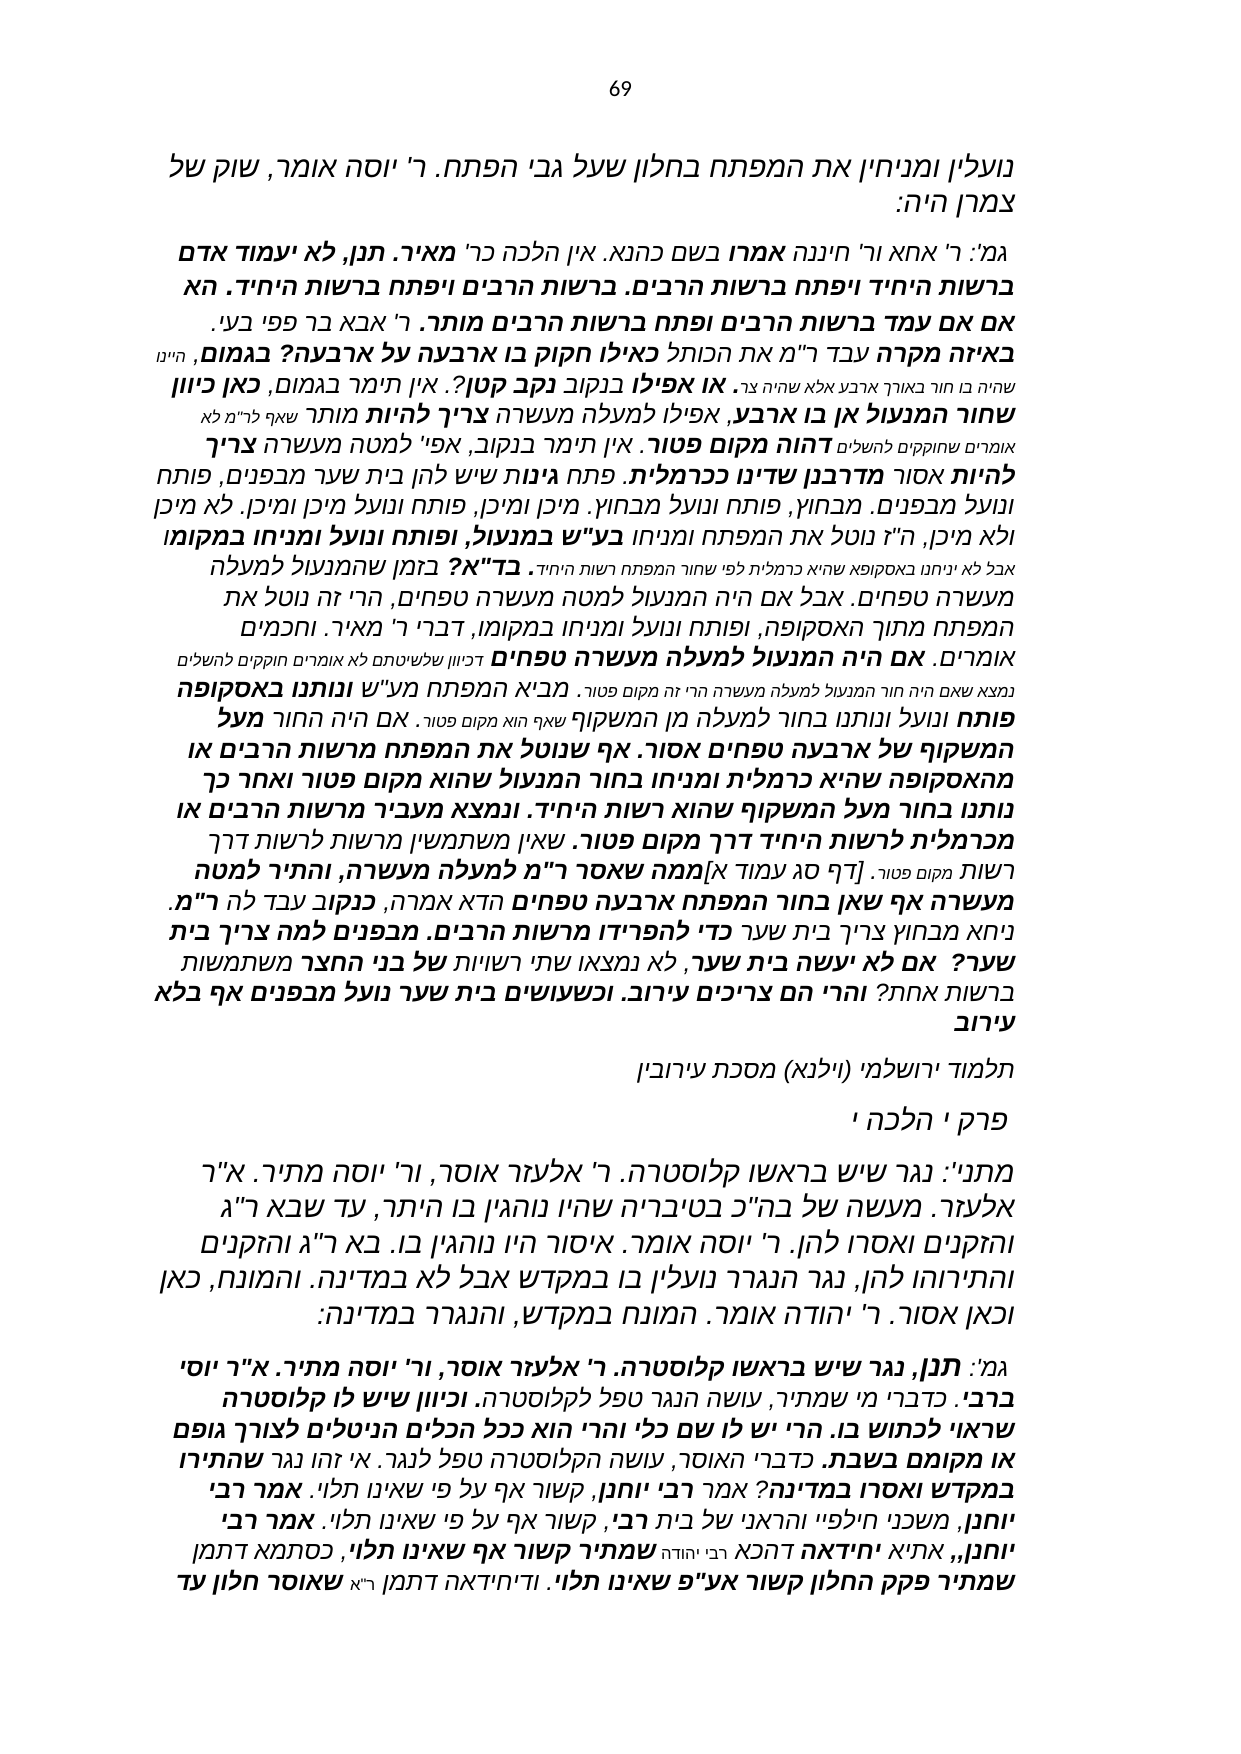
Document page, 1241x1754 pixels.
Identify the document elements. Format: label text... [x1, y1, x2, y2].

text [150, 1349, 1015, 1595]
text מתני': נגר שיש בראשו קלוסטרה. ר' אלעזר אוסר, ור' יוסה מתיר. א"ר אלעזר. מעשה של בה"כ בטיבריה שהיו נוהגין בו היתר, עד שבא ר"ג והזקנים ואסרו להן. ר' יוסה אומר. איסור היו נוהגין בו. בא ר"ג והזקנים והתירוהו להן, נגר הנגרר נועלין בו במקדש אבל לא במדינה. והמונח, כאן וכאן אסור. ר' יהודה אומר. המונח במקדש, והנגרר במדינה: [150, 1155, 1015, 1330]
text תלמוד ירושלמי (וילנא) מסכת עירובין [150, 1055, 1015, 1084]
text גמ': ר' אחא ור' חיננה אמרו בשם כהנא. אין הלכה כר' מאיר. תנן, לא יעמוד אדם ברשות היחיד ויפתח ברשות הרבים. ברשות הרבים ויפתח ברשות היחיד. הא אם אם עמד ברשות הרבים ופתח ברשות הרבים מותר. ר' אבא בר פפי בעי. באיזה מקרה עבד ר"מ את הכותל כאילו חקוק בו ארבעה על ארבעה? בגמום, היינו שהיה בו חור באורך ארבע אלא שהיה צר. או אפילו בנקוב נקב קטן?. אין תימר בגמום, כאן כיוון שחור המנעול אן בו ארבע, אפילו למעלה מעשרה צריך להיות מותר שאף לר"מ לא אומרים שחוקקים להשלים דהוה מקום פטור. אין תימר בנקוב, אפי' למטה מעשרה צריך להיות אסור מדרבנן שדינו ככרמלית. פתח גינות שיש להן בית שער מבפנים, פותח ונועל מבפנים. מבחוץ, פותח ונועל מבחוץ. מיכן ומיכן, פותח ונועל מיכן ומיכן. לא מיכן ולא מיכן, ה"ז נוטל את המפתח ומניחו בע"ש במנעול, ופותח ונועל ומניחו במקומו אבל לא יניחנו באסקופא שהיא כרמלית לפי שחור המפתח רשות היחיד. בד"א? בזמן שהמנעול למעלה מעשרה טפחים. אבל אם היה המנעול למטה מעשרה טפחים, הרי זה נוטל את המפתח מתוך האסקופה, ופותח ונועל ומניחו במקומו, דברי ר' מאיר. וחכמים אומרים. אם היה המנעול למעלה מעשרה טפחים דכיוון שלשיטתם לא אומרים חוקקים להשלים נמצא שאם היה חור המנעול למעלה מעשרה הרי זה מקום פטור. מביא המפתח מע"ש ונותנו באסקופה פותח ונועל ונותנו בחור למעלה מן המשקוף שאף הוא מקום פטור. אם היה החור מעל המשקוף של ארבעה טפחים אסור. אף שנוטל את המפתח מרשות הרבים או מהאסקופה שהיא כרמלית ומניחו בחור המנעול שהוא מקום פטור ואחר כך נותנו בחור מעל המשקוף שהוא רשות היחיד. ונמצא מעביר מרשות הרבים או מכרמלית לרשות היחיד דרך מקום פטור. שאין משתמשין מרשות לרשות דרך רשות מקום פטור. [דף סג עמוד א]ממה שאסר ר"מ למעלה מעשרה, והתיר למטה מעשרה אף שאן בחור המפתח ארבעה טפחים הדא אמרה, כנקוב עבד לה ר"מ. ניחא מבחוץ צריך בית שער כדי להפרידו מרשות הרבים. מבפנים למה צריך בית שער? אם לא יעשה בית שער, לא נמצאו שתי רשויות של בני החצר משתמשות ברשות אחת? והרי הם צריכים עירוב. וכשעושים בית שער נועל מבפנים אף בלא עירוב [150, 238, 1015, 1037]
text פרק י הלכה י [150, 1102, 1015, 1136]
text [150, 150, 1015, 219]
